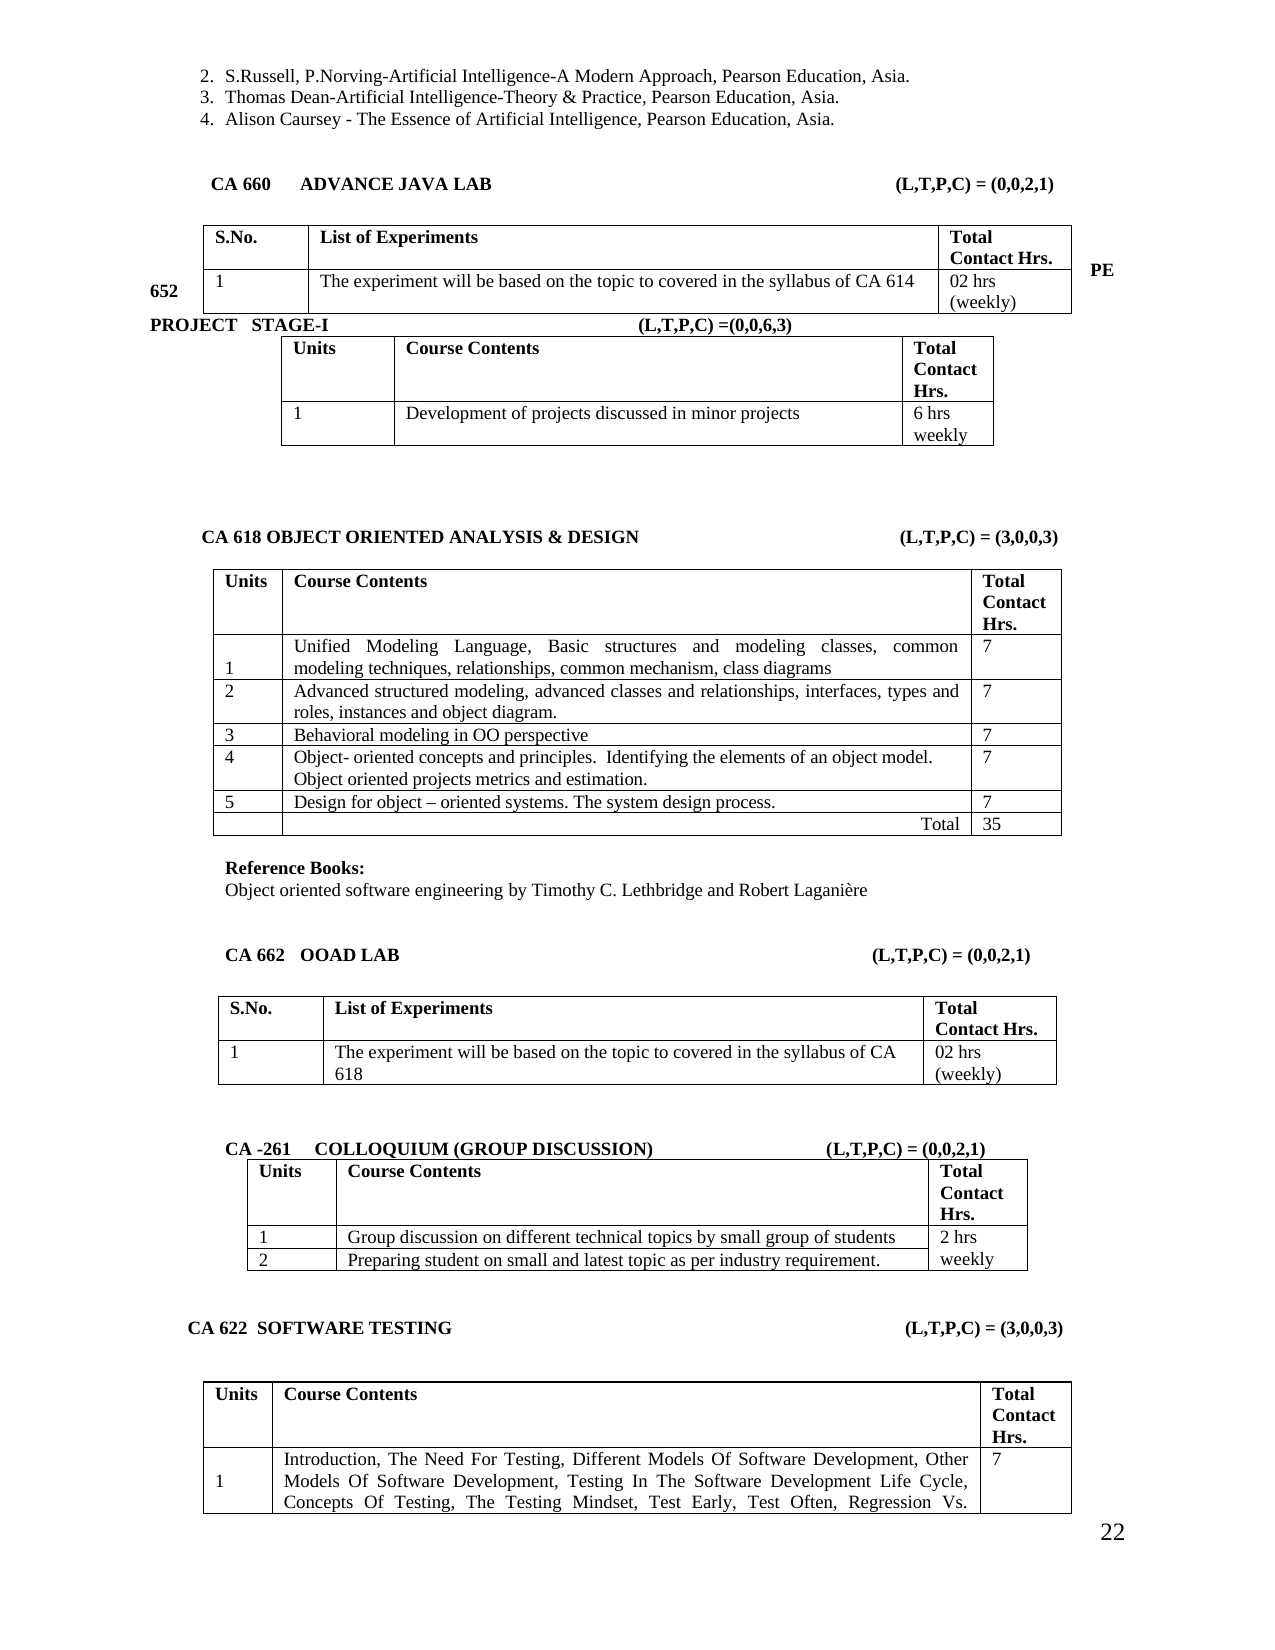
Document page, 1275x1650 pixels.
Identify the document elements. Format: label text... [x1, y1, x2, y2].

table_cell 1 [204, 1448, 272, 1513]
table_cell 2 [214, 680, 282, 723]
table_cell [273, 1448, 980, 1513]
table_cell 7 [972, 724, 1061, 745]
table_cell Preparing student on small and latest topic as per industry requirement. [337, 1249, 928, 1270]
table_cell 1 [248, 1226, 336, 1247]
table_cell The experiment will be based on the topic to covered in the syllabus of CA 614 [309, 270, 938, 313]
text CA 660 ADVANCE JAVA LAB (L,T,P,C) = (0,0,2,1) [150, 172, 1125, 216]
table_header Total Contact Hrs. [981, 1383, 1071, 1447]
list Alison Caursey - The Essence of Artificial Intelligence, Pearson Education, Asia. [200, 108, 1125, 129]
table_header S.No. [204, 226, 308, 269]
table_cell 1 [204, 270, 308, 313]
table_cell Group discussion on different technical topics by small group of students [337, 1226, 928, 1247]
table_cell 7 [972, 680, 1061, 723]
table_cell 7 [972, 635, 1061, 678]
table_header List of Experiments [309, 226, 938, 269]
text CA 622 SOFTWARE TESTING (L,T,P,C) = (3,0,0,3) [150, 1317, 1125, 1360]
table_header Total Contact Hrs. [939, 226, 1071, 269]
text Object oriented software engineering by Timothy C. Lethbridge and Robert Laganière [225, 879, 1125, 900]
table_header Units [214, 570, 282, 634]
table_cell 1 [214, 635, 282, 678]
table_cell 7 [972, 746, 1061, 789]
table_cell Unified Modeling Language, Basic structures and modeling classes, common modeling techniques, relationships, common mechanism, class diagrams [283, 635, 971, 678]
list S.Russell, P.Norving-Artificial Intelligence-A Modern Approach, Pearson Education, Asia. [200, 66, 1125, 87]
table_header Units [248, 1160, 336, 1225]
table_cell [214, 813, 282, 835]
table_cell 02 hrs (weekly) [924, 1041, 1056, 1084]
table_header List of Experiments [324, 997, 923, 1040]
table_header Total Contact Hrs. [972, 570, 1061, 634]
text CA 662 OOAD LAB (L,T,P,C) = (0,0,2,1) [150, 943, 1125, 987]
table_cell 7 [981, 1448, 1071, 1513]
table_cell The experiment will be based on the topic to covered in the syllabus of CA 618 [324, 1041, 923, 1084]
text PE 652 PROJECT STAGE-I (L,T,P,C) =(0,0,6,3) [150, 259, 1125, 336]
table_cell Behavioral modeling in OO perspective [283, 724, 971, 745]
text CA 618 OBJECT ORIENTED ANALYSIS & DESIGN (L,T,P,C) = (3,0,0,3) [150, 526, 1125, 547]
table_header S.No. [219, 997, 323, 1040]
table_cell 1 [219, 1041, 323, 1084]
table_header Total Contact Hrs. [929, 1160, 1027, 1225]
table_cell Object- oriented concepts and principles. Identifying the elements of an object model. Object oriented projects metrics and estimation. [283, 746, 971, 789]
table_header Units [282, 337, 394, 401]
table_cell 5 [214, 791, 282, 812]
list Thomas Dean-Artificial Intelligence-Theory & Practice, Pearson Education, Asia. [200, 87, 1125, 108]
table_cell Development of projects discussed in minor projects [395, 402, 902, 445]
table_cell 35 [972, 813, 1061, 835]
table_header Course Contents [395, 337, 902, 401]
table_cell Total [283, 813, 971, 835]
table_cell 2 [248, 1249, 336, 1270]
text CA -261 COLLOQUIUM (GROUP DISCUSSION) (L,T,P,C) = (0,0,2,1) [94, 1138, 1125, 1159]
table_header Course Contents [283, 570, 971, 634]
table_cell 4 [214, 746, 282, 789]
table_header Course Contents [337, 1160, 928, 1225]
table_header Total Contact Hrs. [903, 337, 993, 401]
table_cell 7 [972, 791, 1061, 812]
table_cell 1 [282, 402, 394, 445]
table_cell Advanced structured modeling, advanced classes and relationships, interfaces, types and roles, instances and object diagram. [283, 680, 971, 723]
text Reference Books: [225, 857, 1125, 879]
table_cell Design for object – oriented systems. The system design process. [283, 791, 971, 812]
table_header Units [204, 1383, 272, 1447]
table_cell 2 hrs weekly [929, 1226, 1027, 1270]
table_cell 02 hrs (weekly) [939, 270, 1071, 313]
table_cell 3 [214, 724, 282, 745]
table_header Total Contact Hrs. [924, 997, 1056, 1040]
table_header Course Contents [273, 1383, 980, 1447]
table_cell 6 hrs weekly [903, 402, 993, 445]
